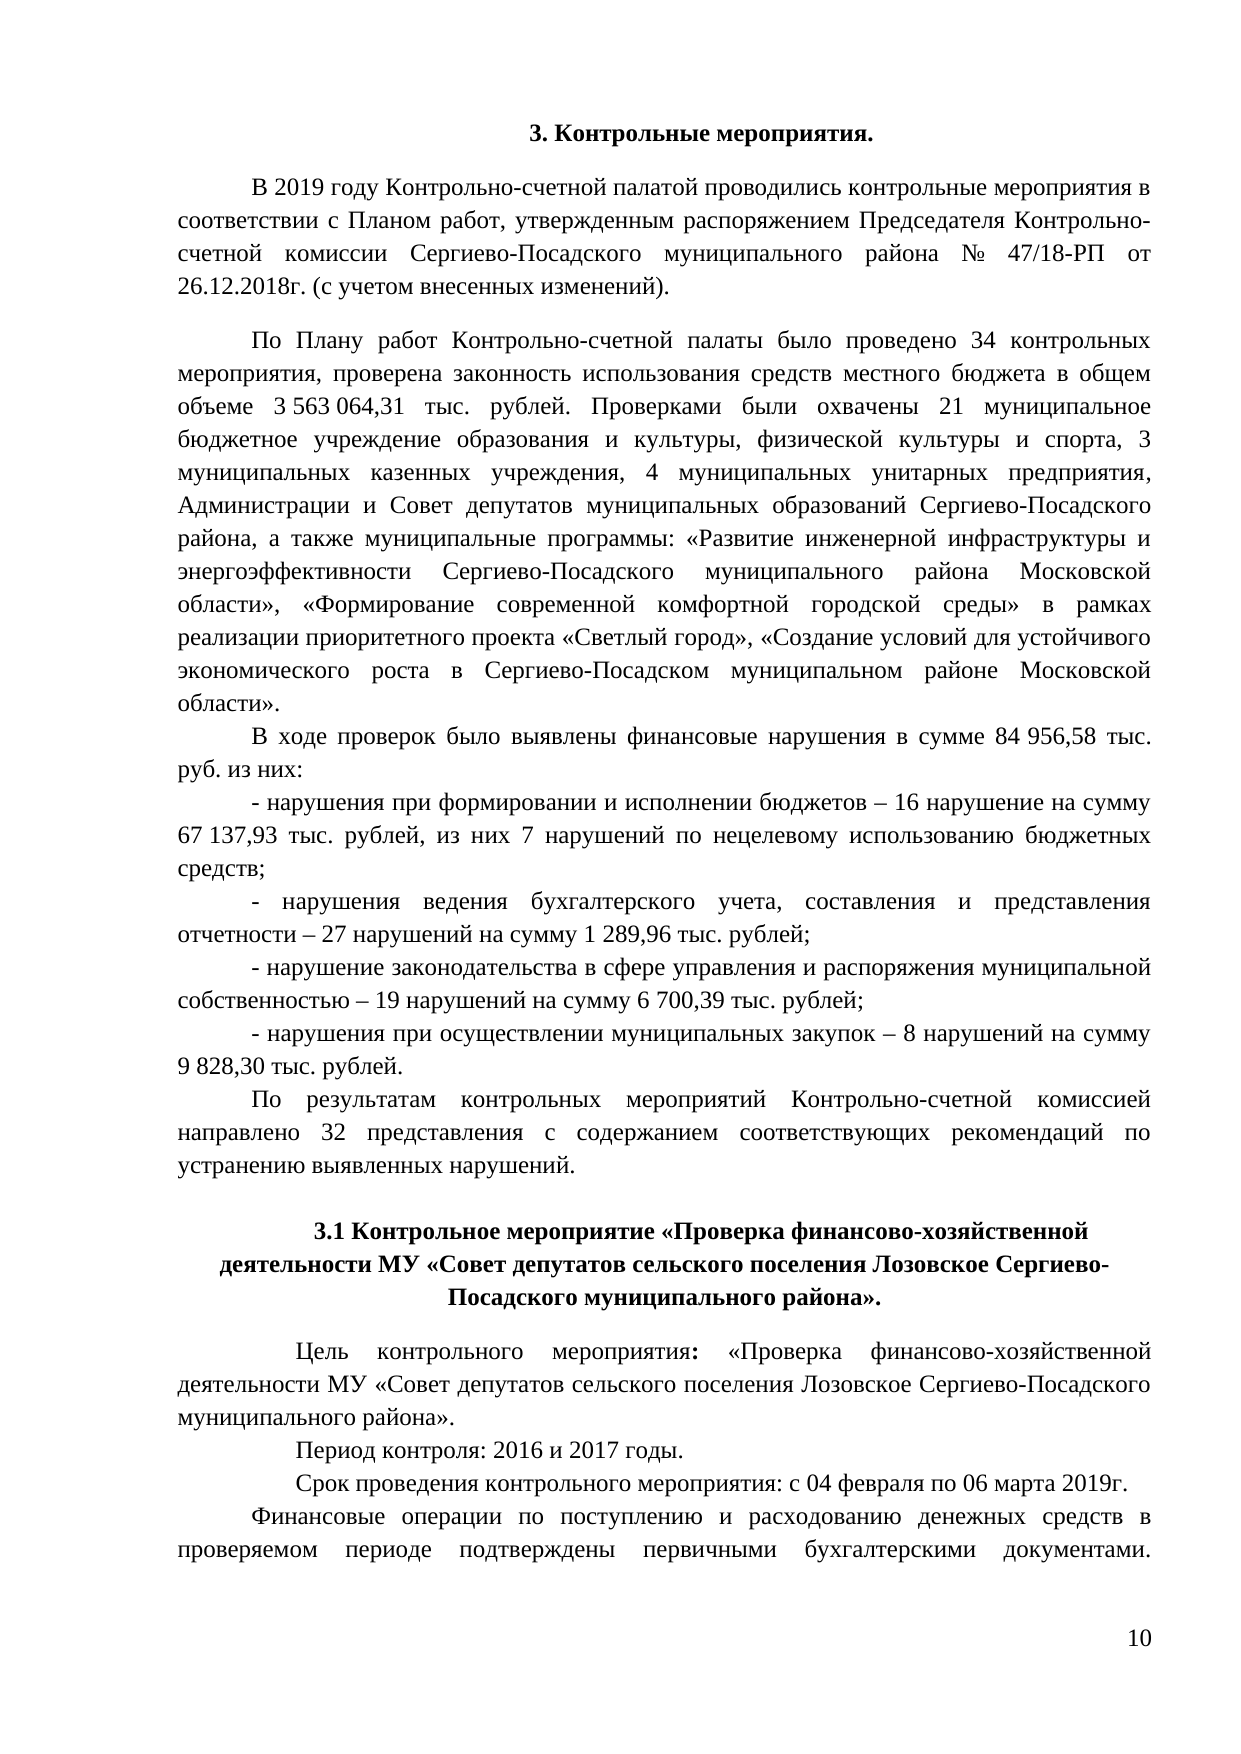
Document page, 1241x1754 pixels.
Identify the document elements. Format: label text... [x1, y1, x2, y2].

text - нарушения при осуществлении муниципальных закупок – 8 нарушений на сумму 9 828,30 тыс. рублей. [177, 1018, 1152, 1080]
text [177, 1501, 1152, 1563]
text 3. Контрольные мероприятия. [177, 118, 1152, 147]
text - нарушения ведения бухгалтерского учета, составления и представления отчетности – 27 нарушений на сумму 1 289,96 тыс. рублей; [177, 886, 1152, 948]
text В 2019 году Контрольно-счетной палатой проводились контрольные мероприятия в соответствии с Планом работ, утвержденным распоряжением Председателя Контрольно-счетной комиссии Сергиево-Посадского муниципального района № 47/18-РП от 26.12.2018г. (с учетом внесенных изменений). [177, 172, 1152, 300]
text В ходе проверок было выявлены финансовые нарушения в сумме 84 956,58 тыс. руб. из них: [177, 721, 1152, 783]
text По результатам контрольных мероприятий Контрольно-счетной комиссией направлено 32 представления с содержанием соответствующих рекомендаций по устранению выявленных нарушений. [177, 1084, 1152, 1179]
text Цель контрольного мероприятия: «Проверка финансово-хозяйственной деятельности МУ «Совет депутатов сельского поселения Лозовское Сергиево-Посадского муниципального района». [177, 1336, 1152, 1431]
text Период контроля: 2016 и 2017 годы. [177, 1435, 1152, 1464]
text 3.1 Контрольное мероприятие «Проверка финансово-хозяйственной деятельности МУ «Совет депутатов сельского поселения Лозовское Сергиево-Посадского муниципального района». [177, 1216, 1152, 1311]
text - нарушение законодательства в сфере управления и распоряжения муниципальной собственностью – 19 нарушений на сумму 6 700,39 тыс. рублей; [177, 952, 1152, 1014]
text - нарушения при формировании и исполнении бюджетов – 16 нарушение на сумму 67 137,93 тыс. рублей, из них 7 нарушений по нецелевому использованию бюджетных средств; [177, 787, 1152, 882]
text Срок проведения контрольного мероприятия: с 04 февраля по 06 марта 2019г. [177, 1468, 1152, 1497]
text По Плану работ Контрольно-счетной палаты было проведено 34 контрольных мероприятия, проверена законность использования средств местного бюджета в общем объеме 3 563 064,31 тыс. рублей. Проверками были охвачены 21 муниципальное бюджетное учреждение образования и культуры, физической культуры и спорта, 3 муниципальных казенных учреждения, 4 муниципальных унитарных предприятия, Администрации и Совет депутатов муниципальных образований Сергиево-Посадского района, а также муниципальные программы: «Развитие инженерной инфраструктуры и энергоэффективности Сергиево-Посадского муниципального района Московской области», «Формирование современной комфортной городской среды» в рамках реализации приоритетного проекта «Светлый город», «Создание условий для устойчивого экономического роста в Сергиево-Посадском муниципальном районе Московской области». [177, 325, 1152, 717]
